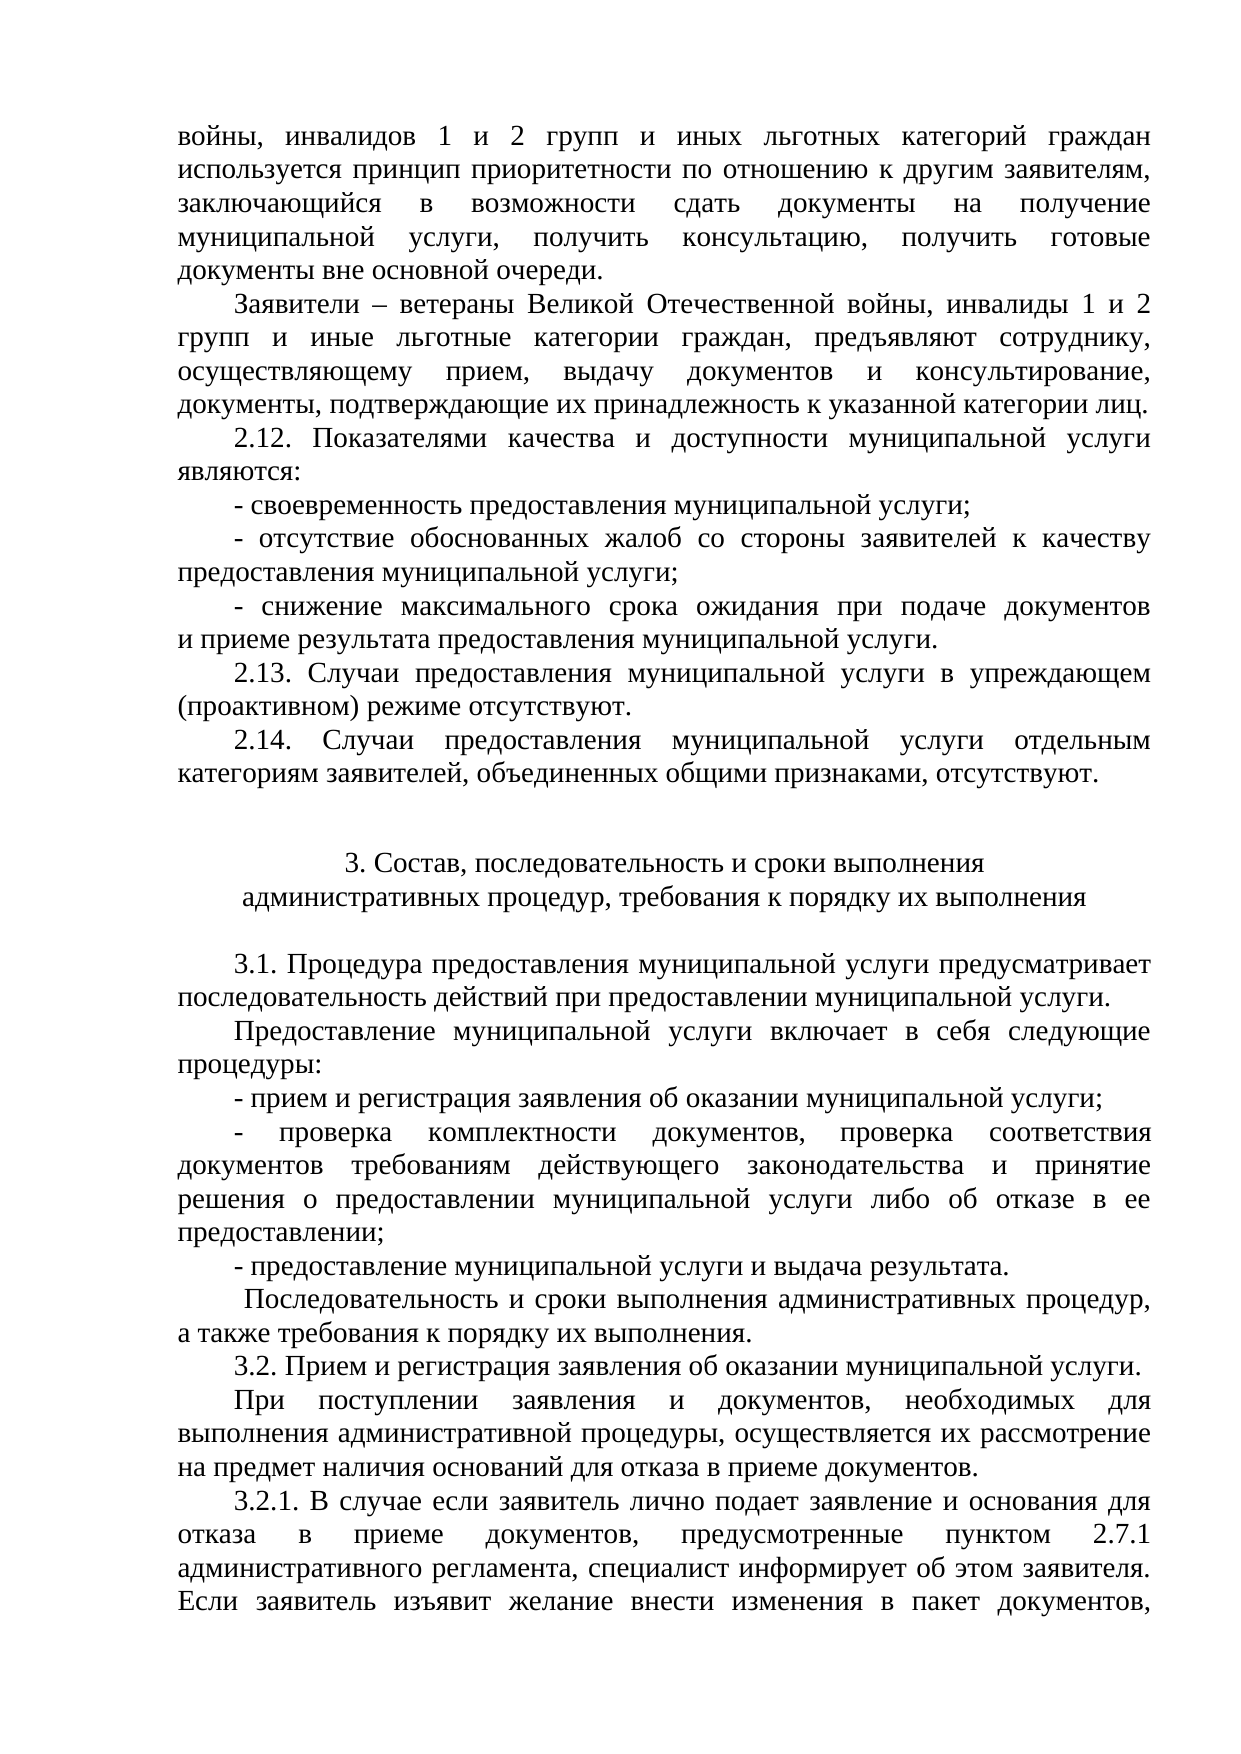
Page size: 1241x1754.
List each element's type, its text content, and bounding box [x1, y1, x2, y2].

text - своевременность предоставления муниципальной услуги; [177, 487, 1152, 521]
text 2.14. Случаи предоставления муниципальной услуги отдельным категориям заявителей, объединенных общими признаками, отсутствуют. [177, 722, 1152, 789]
text - предоставление муниципальной услуги и выдача результата. [177, 1248, 1152, 1281]
text 2.13. Случаи предоставления муниципальной услуги в упреждающем (проактивном) режиме отсутствуют. [177, 655, 1152, 722]
text Заявители – ветераны Великой Отечественной войны, инвалиды 1 и 2 групп и иные льготные категории граждан, предъявляют сотруднику, осуществляющему прием, выдачу документов и консультирование, документы, подтверждающие их принадлежность к указанной категории лиц. [177, 286, 1152, 420]
text - прием и регистрация заявления об оказании муниципальной услуги; [177, 1080, 1152, 1114]
text - проверка комплектности документов, проверка соответствия документов требованиям действующего законодательства и принятие решения о предоставлении муниципальной услуги либо об отказе в ее предоставлении; [177, 1114, 1152, 1248]
text - снижение максимального срока ожидания при подаче документов и приеме результата предоставления муниципальной услуги. [177, 588, 1152, 655]
text 3.2. Прием и регистрация заявления об оказании муниципальной услуги. [177, 1348, 1152, 1382]
text 2.12. Показателями качества и доступности муниципальной услуги являются: [177, 420, 1152, 487]
title 3. Состав, последовательность и сроки выполнения [177, 845, 1152, 879]
text 3.1. Процедура предоставления муниципальной услуги предусматривает последовательность действий при предоставлении муниципальной услуги. [177, 946, 1152, 1013]
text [177, 118, 1152, 286]
text Предоставление муниципальной услуги включает в себя следующие процедуры: [177, 1013, 1152, 1080]
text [177, 1483, 1152, 1617]
text Последовательность и сроки выполнения административных процедур, а также требования к порядку их выполнения. [177, 1281, 1152, 1348]
text - отсутствие обоснованных жалоб со стороны заявителей к качеству предоставления муниципальной услуги; [177, 521, 1152, 588]
title административных процедур, требования к порядку их выполнения [177, 879, 1152, 912]
text При поступлении заявления и документов, необходимых для выполнения административной процедуры, осуществляется их рассмотрение на предмет наличия оснований для отказа в приеме документов. [177, 1382, 1152, 1483]
